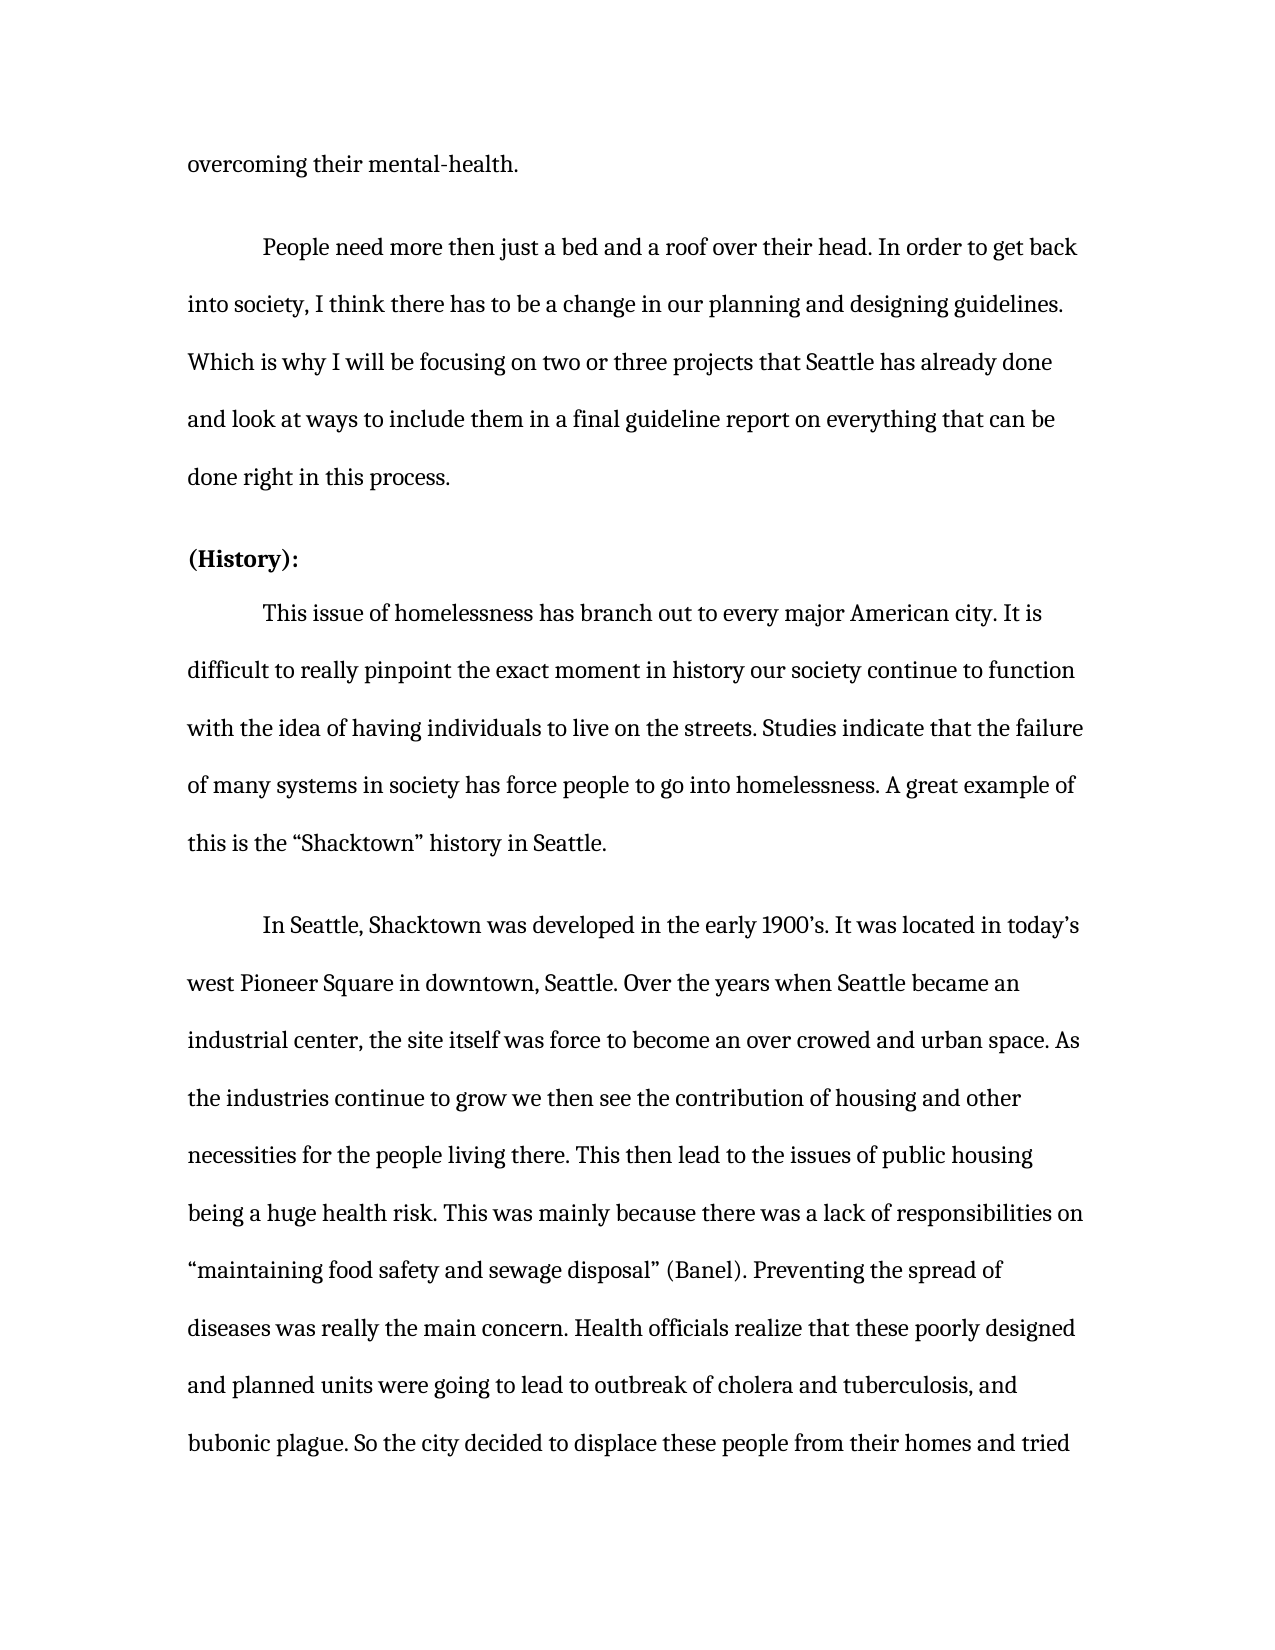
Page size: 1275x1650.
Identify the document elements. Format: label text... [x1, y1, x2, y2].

text People need more then just a bed and a roof over their head. In order to get back into society, I think there has to be a change in our planning and designing guidelines. Which is why I will be focusing on two or three projects that Seattle has already done and look at ways to include them in a final guideline report on everything that can be done right in this process. [187, 232, 1087, 491]
text (History): [187, 545, 1087, 574]
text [187, 150, 1087, 179]
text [187, 911, 1087, 1457]
text This issue of homelessness has branch out to every major American city. It is difficult to really pinpoint the exact moment in history our society continue to function with the idea of having individuals to live on the streets. Studies indicate that the failure of many systems in society has force people to go into homelessness. A great example of this is the “Shacktown” history in Seattle. [187, 599, 1087, 857]
